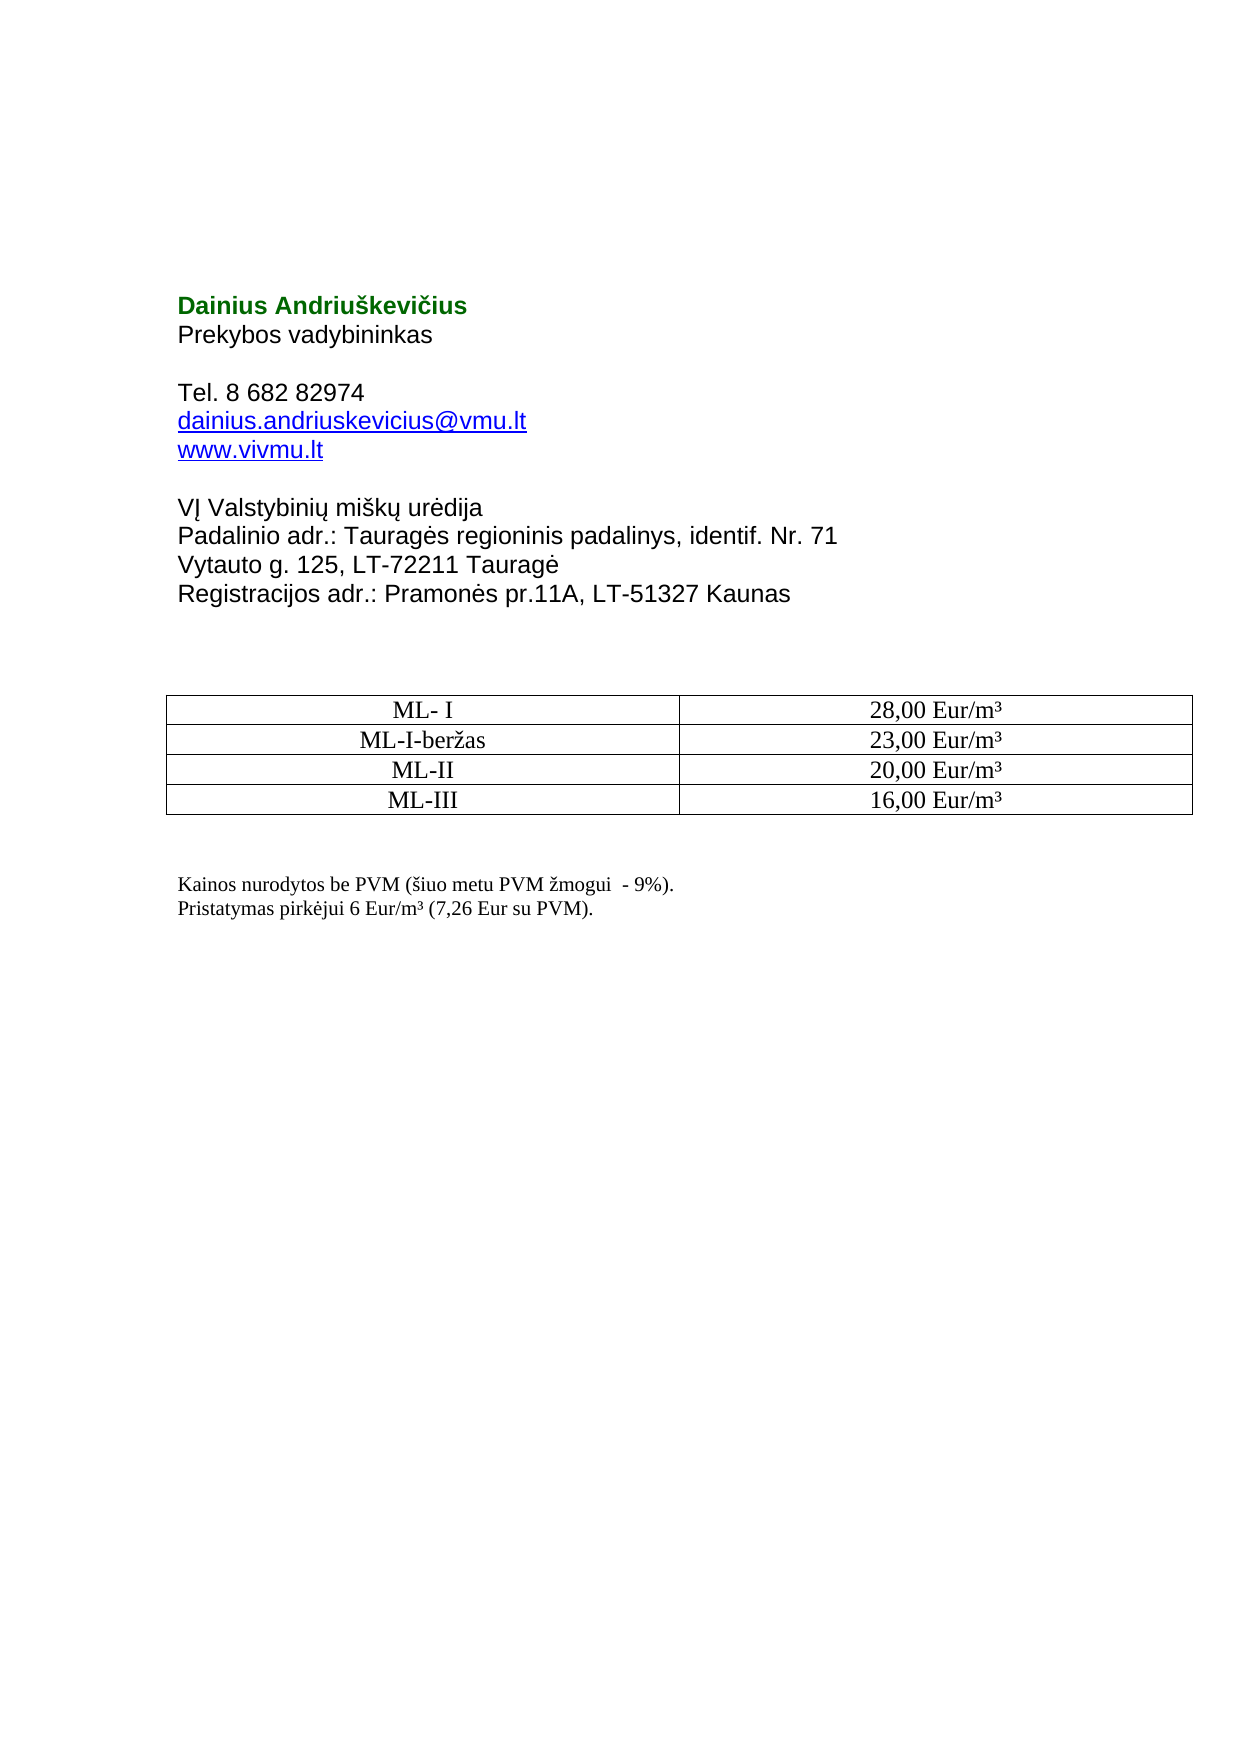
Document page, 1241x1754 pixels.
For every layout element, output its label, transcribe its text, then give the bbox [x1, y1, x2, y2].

table_cell ML-I-beržas [167, 725, 679, 754]
table_cell ML-III [167, 785, 679, 814]
table_cell ML-II [167, 755, 679, 784]
table_header ML- I [167, 696, 679, 724]
table_cell 16,00 Eur/m³ [680, 785, 1192, 814]
table_cell 23,00 Eur/m³ [680, 725, 1192, 754]
table_cell 20,00 Eur/m³ [680, 755, 1192, 784]
text Padalinio adr.: Tauragės regioninis padalinys, identif. Nr. 71 Vytauto g. 125, LT-72211 Tauragė Registracijos adr.: Pramonės pr.11A, LT-51327 Kaunas [177, 521, 1181, 607]
text Dainius Andriuškevičius Prekybos vadybininkas Tel. 8 682 82974 dainius.andriuskevicius@vmu.lt www.vivmu.lt VĮ Valstybinių miškų urėdija [177, 291, 1181, 521]
text Kainos nurodytos be PVM (šiuo metu PVM žmogui - 9%). [177, 872, 1181, 896]
table_header 28,00 Eur/m³ [680, 696, 1192, 724]
text Pristatymas pirkėjui 6 Eur/m³ (7,26 Eur su PVM). [177, 896, 1181, 920]
